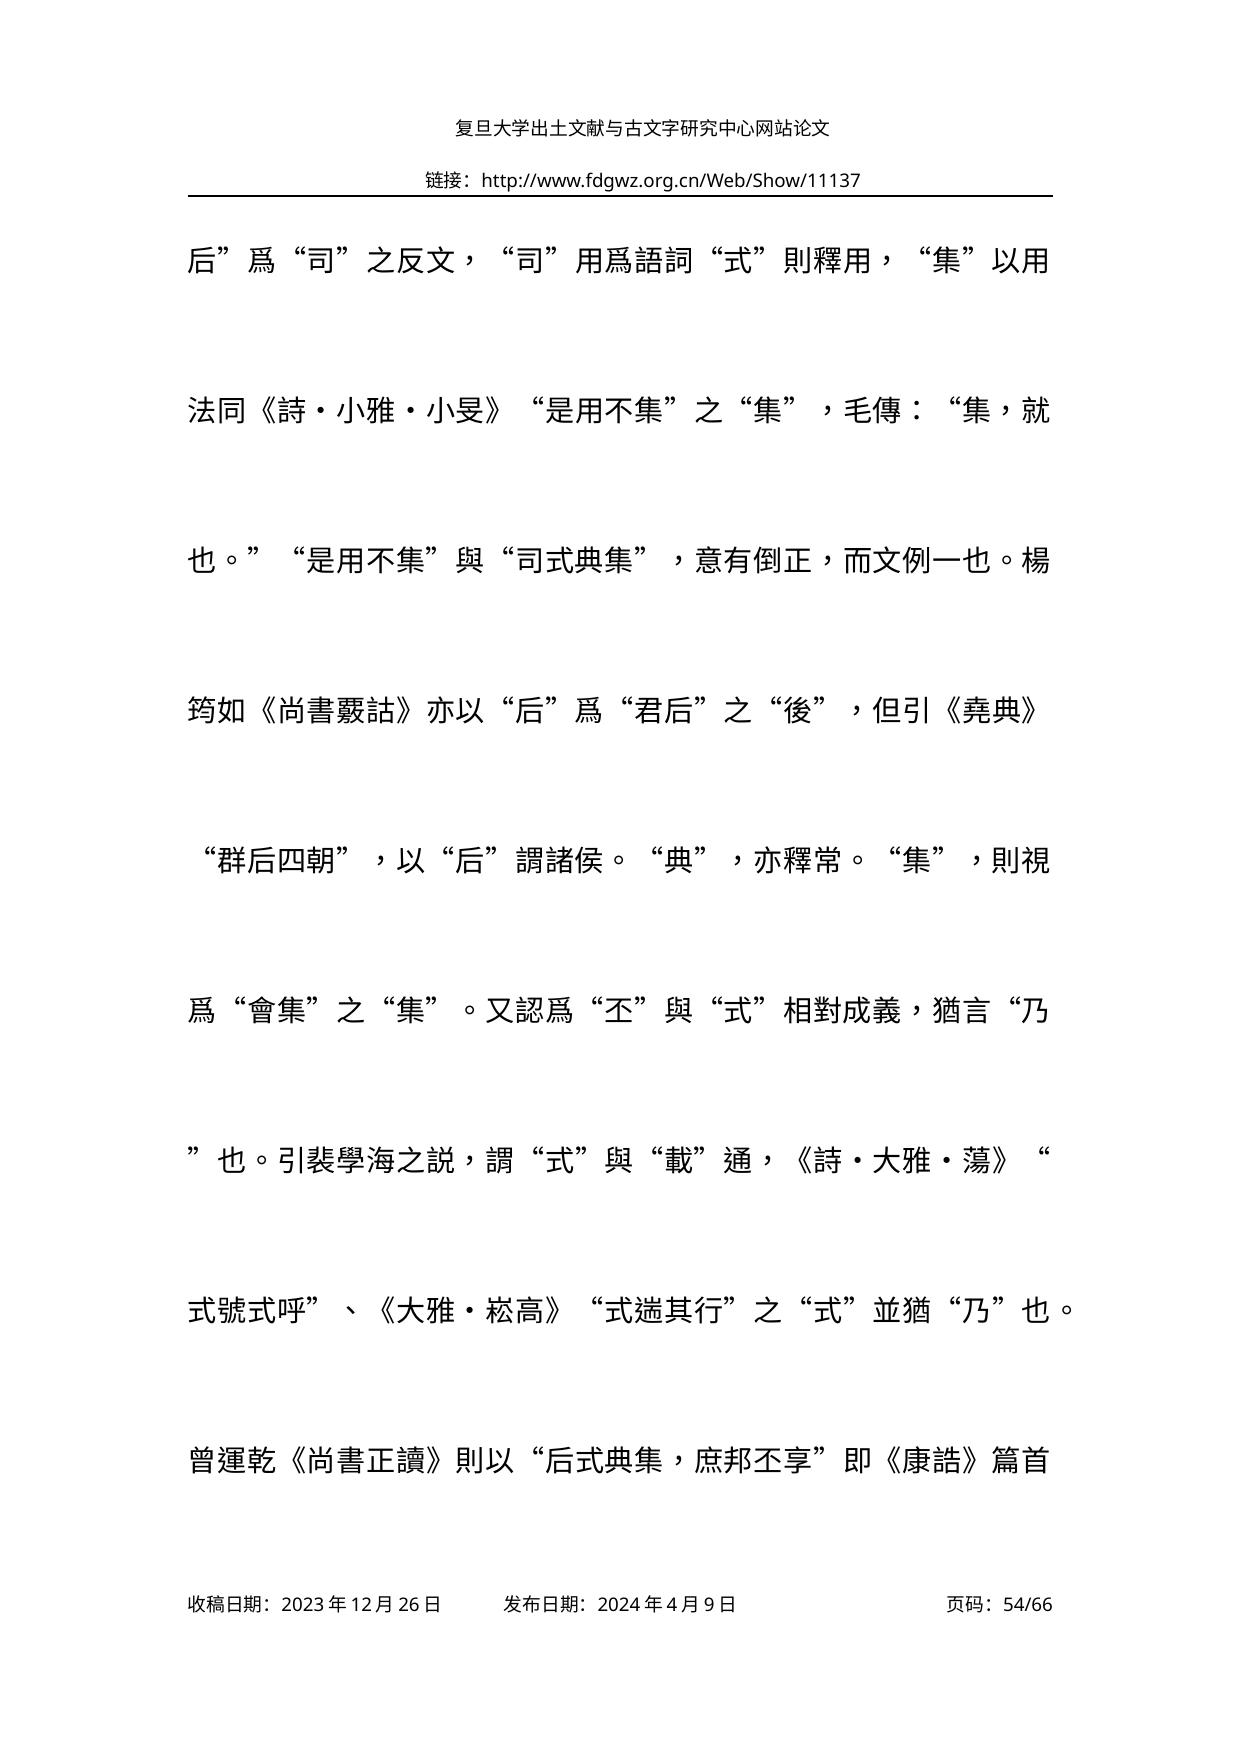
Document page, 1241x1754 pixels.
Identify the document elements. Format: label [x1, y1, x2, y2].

text [187, 222, 1053, 1497]
